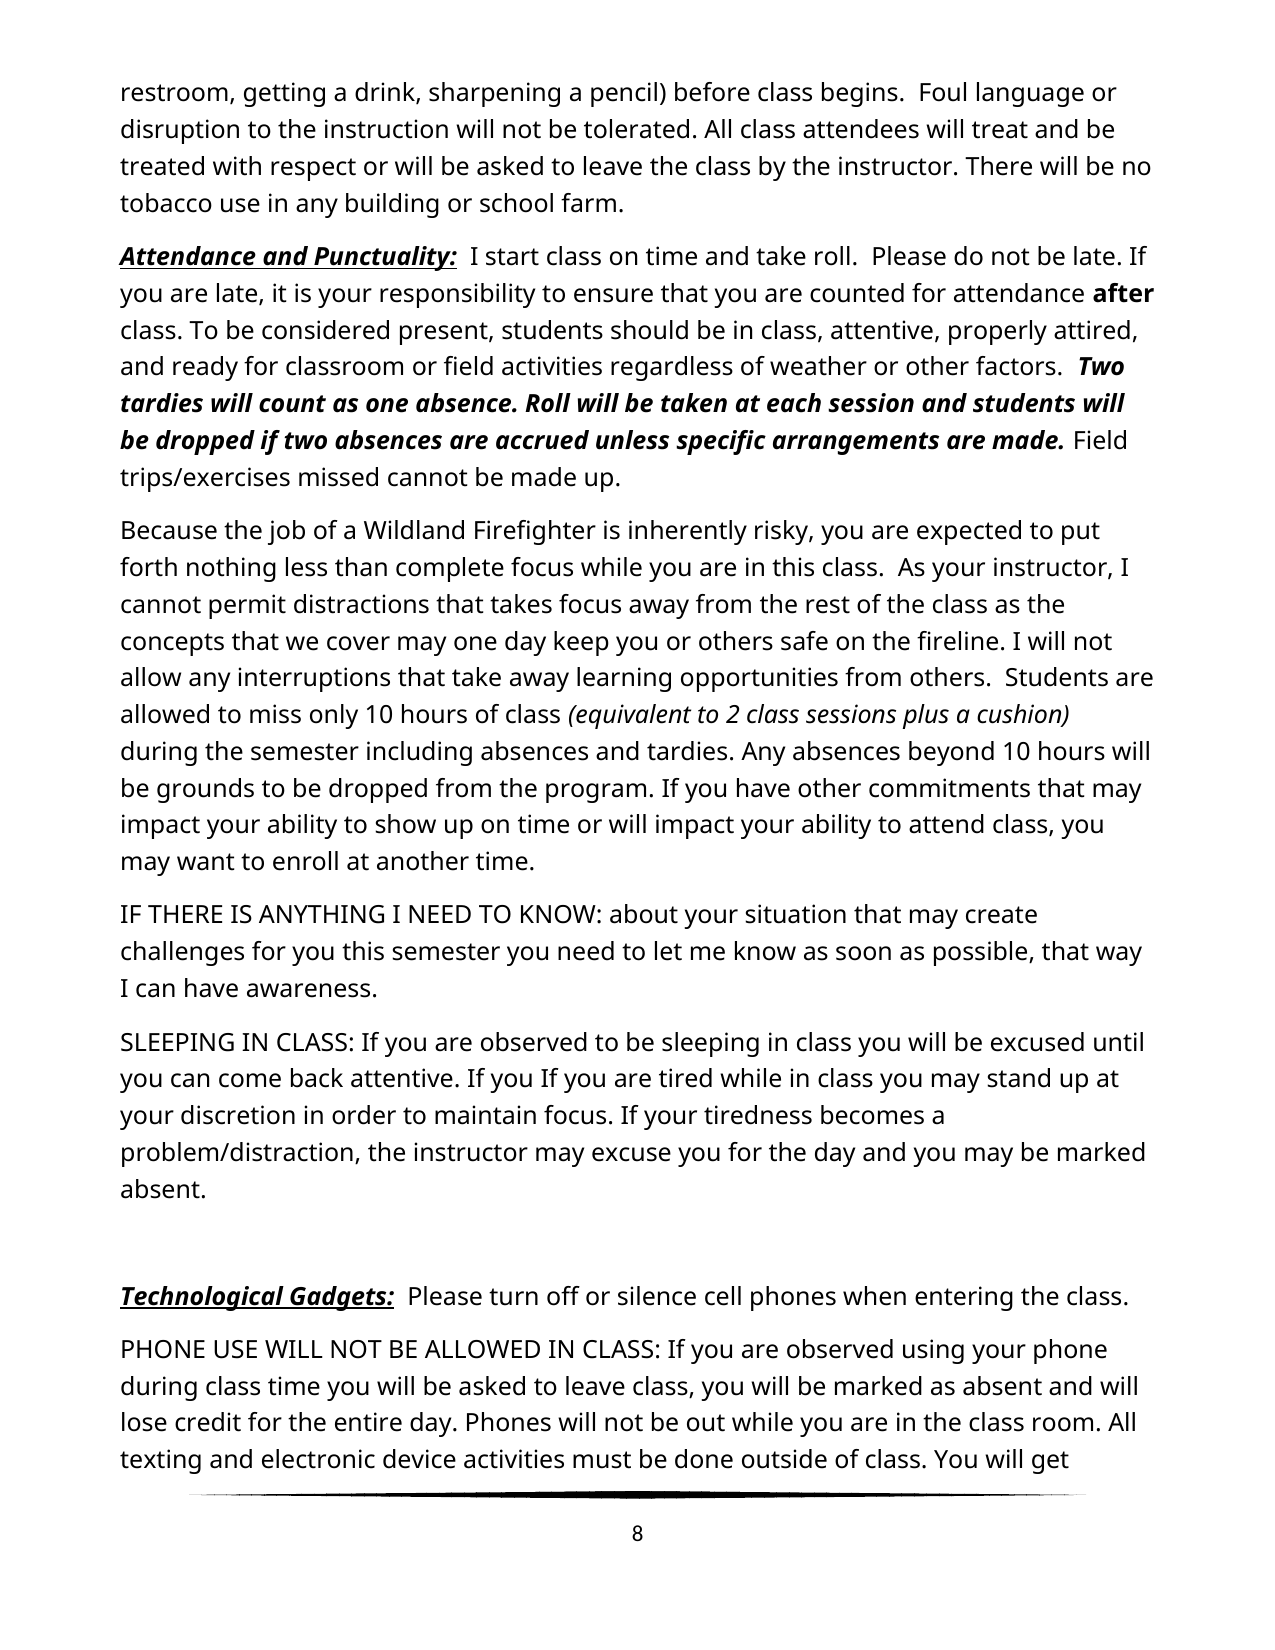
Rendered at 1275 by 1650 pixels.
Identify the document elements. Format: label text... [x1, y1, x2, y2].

text IF THERE IS ANYTHING I NEED TO KNOW: about your situation that may create challenges for you this semester you need to let me know as soon as possible, that way I can have awareness. [120, 897, 1155, 1005]
text Because the job of a Wildland Firefighter is inherently risky, you are expected to put forth nothing less than complete focus while you are in this class. As your instructor, I cannot permit distractions that takes focus away from the rest of the class as the concepts that we cover may one day keep you or others safe on the fireline. I will not allow any interruptions that take away learning opportunities from others. Students are allowed to miss only 10 hours of class (equivalent to 2 class sessions plus a cushion) during the semester including absences and tardies. Any absences beyond 10 hours will be grounds to be dropped from the program. If you have other commitments that may impact your ability to show up on time or will impact your ability to attend class, you may want to enroll at another time. [120, 513, 1155, 878]
text Attendance and Punctuality: I start class on time and take roll. Please do not be late. If you are late, it is your responsibility to ensure that you are counted for attendance after class. To be considered present, students should be in class, attentive, properly attired, and ready for classroom or field activities regardless of weather or other factors. Two tardies will count as one absence. Roll will be taken at each session and students will be dropped if two absences are accrued unless specific arrangements are made. Field trips/exercises missed cannot be made up. [120, 239, 1155, 493]
picture [189, 1491, 1087, 1499]
text Technological Gadgets: Please turn off or silence cell phones when entering the class. [120, 1278, 1155, 1312]
text SLEEPING IN CLASS: If you are observed to be sleeping in class you will be excused until you can come back attentive. If you If you are tired while in class you may stand up at your discretion in order to maintain focus. If your tiredness becomes a problem/distraction, the instructor may excuse you for the day and you may be marked absent. [120, 1024, 1155, 1205]
